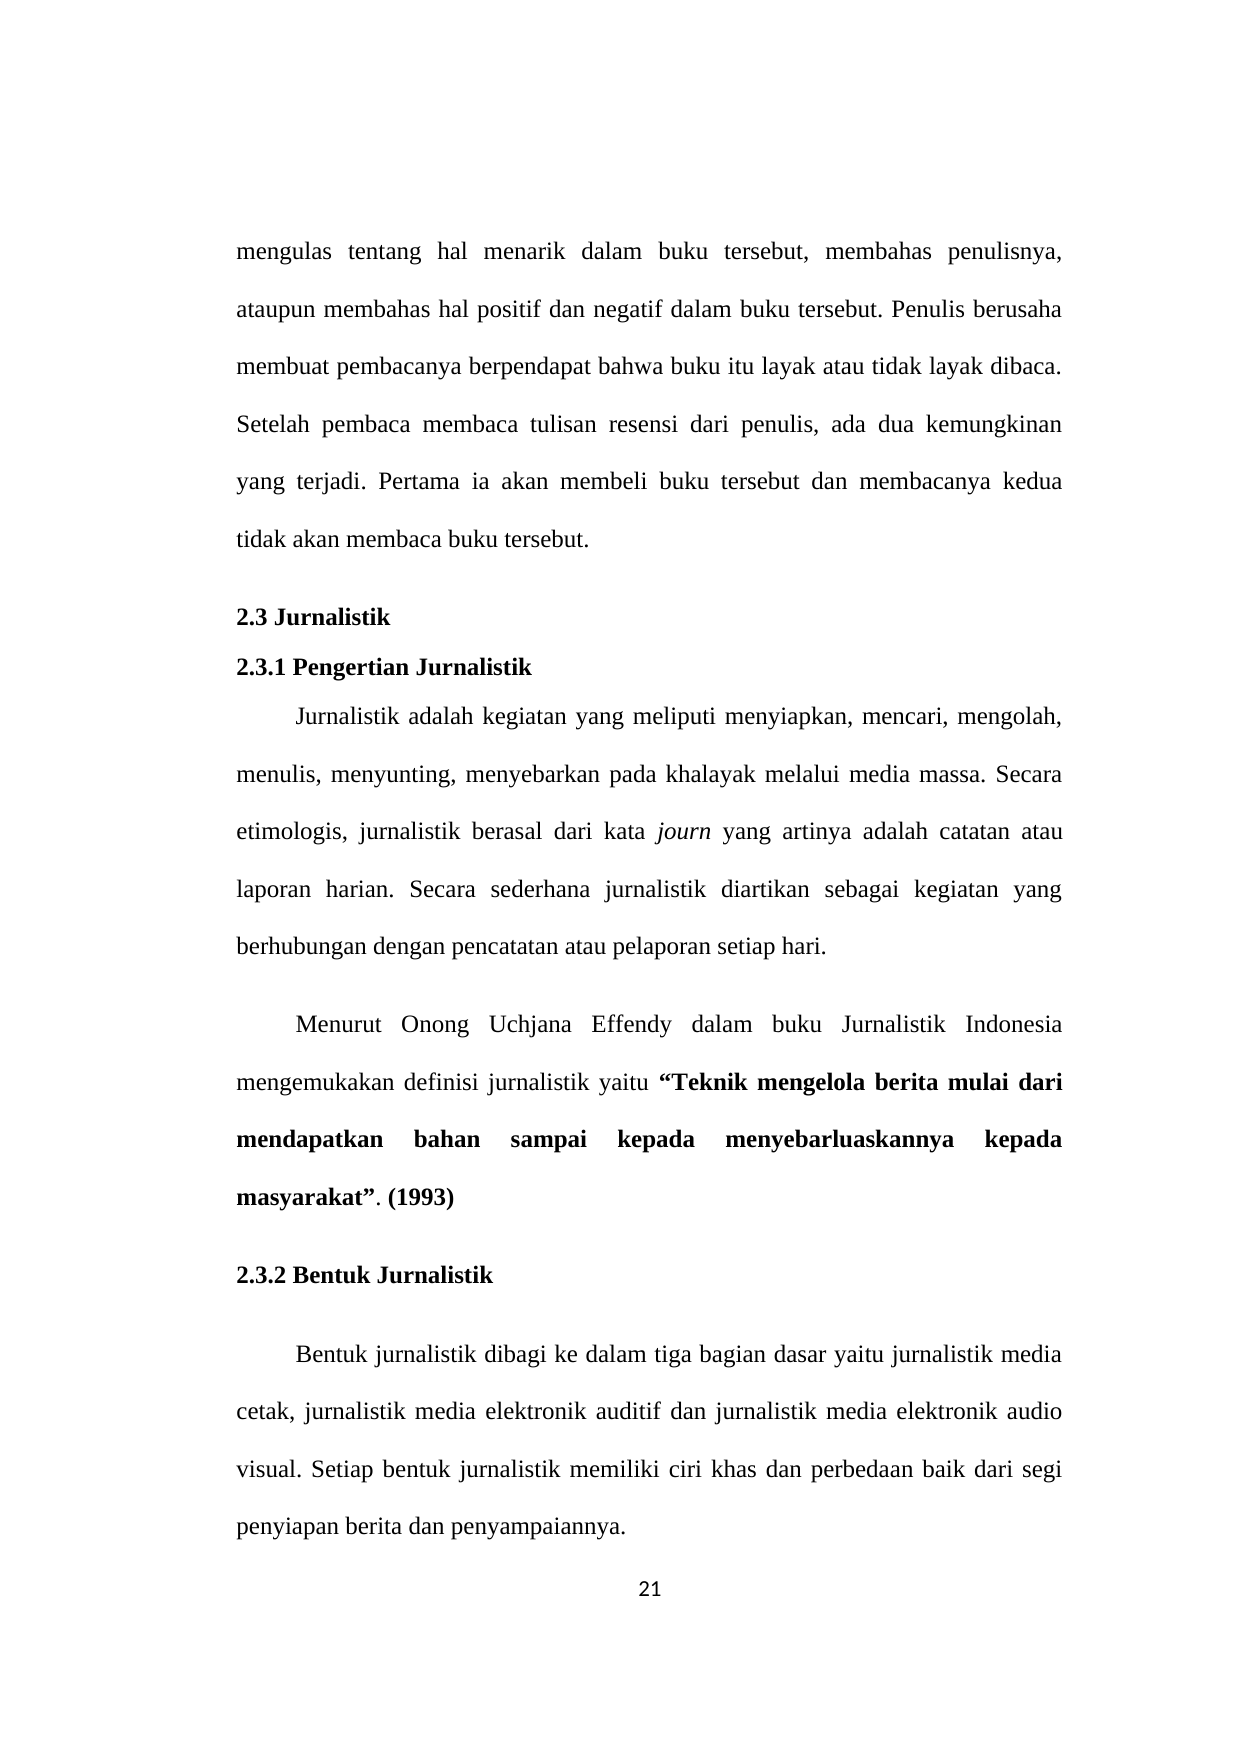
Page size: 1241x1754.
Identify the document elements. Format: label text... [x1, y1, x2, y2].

text 2.3.2 Bentuk Jurnalistik [236, 1260, 1063, 1289]
text 2.3 Jurnalistik [236, 602, 1063, 631]
text Jurnalistik adalah kegiatan yang meliputi menyiapkan, mencari, mengolah, menulis, menyunting, menyebarkan pada khalayak melalui media massa. Secara etimologis, jurnalistik berasal dari kata journ yang artinya adalah catatan atau laporan harian. Secara sederhana jurnalistik diartikan sebagai kegiatan yang berhubungan dengan pencatatan atau pelaporan setiap hari. [236, 701, 1063, 960]
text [236, 236, 1063, 552]
text 2.3.1 Pengertian Jurnalistik [236, 652, 1063, 680]
text Menurut Onong Uchjana Effendy dalam buku Jurnalistik Indonesia mengemukakan definisi jurnalistik yaitu “Teknik mengelola berita mulai dari mendapatkan bahan sampai kepada menyebarluaskannya kepada masyarakat”. (1993) [236, 1009, 1063, 1211]
text Bentuk jurnalistik dibagi ke dalam tiga bagian dasar yaitu jurnalistik media cetak, jurnalistik media elektronik auditif dan jurnalistik media elektronik audio visual. Setiap bentuk jurnalistik memiliki ciri khas dan perbedaan baik dari segi penyiapan berita dan penyampaiannya. [236, 1339, 1063, 1540]
